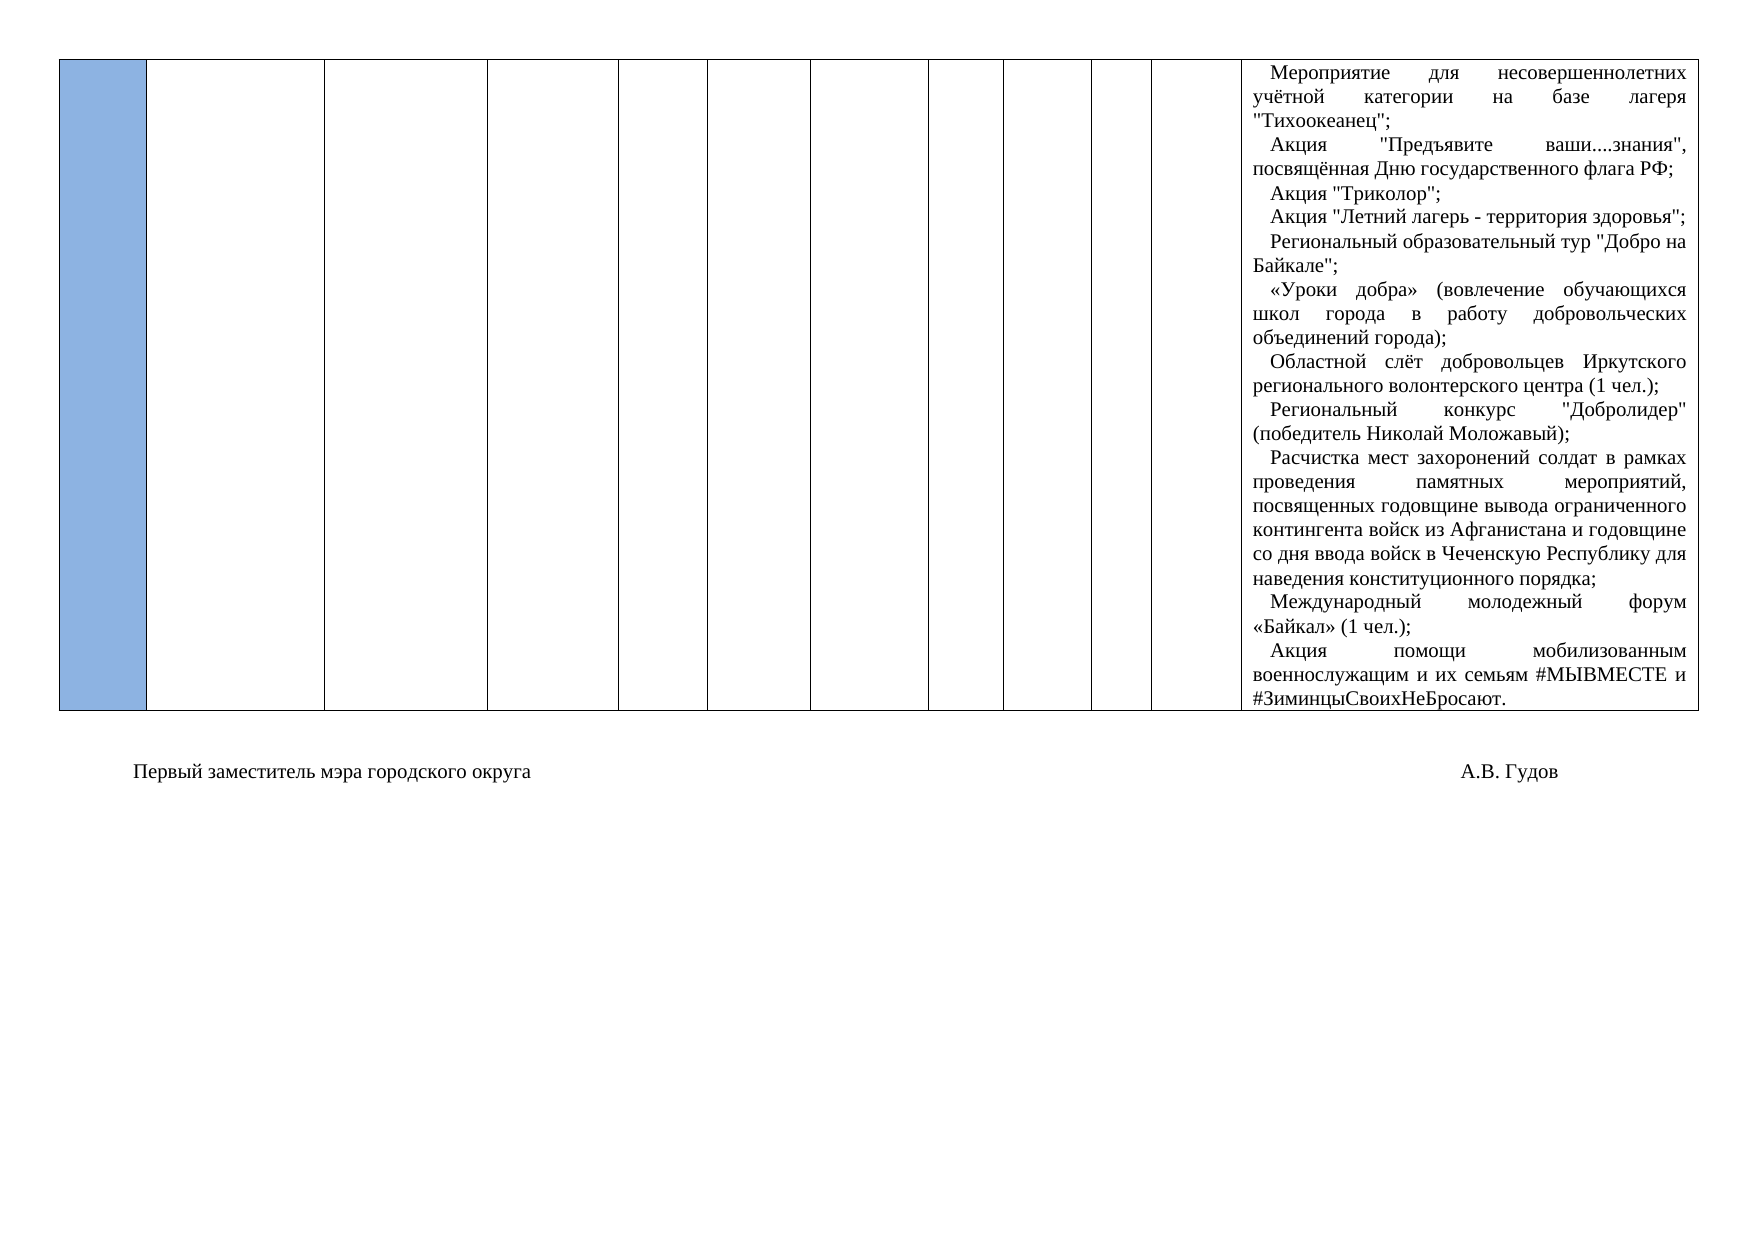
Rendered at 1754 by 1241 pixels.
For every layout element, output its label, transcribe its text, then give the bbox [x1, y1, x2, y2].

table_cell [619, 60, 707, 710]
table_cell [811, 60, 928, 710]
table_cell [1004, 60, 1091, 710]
text Первый заместитель мэра городского округа А.В. Гудов [59, 759, 1695, 783]
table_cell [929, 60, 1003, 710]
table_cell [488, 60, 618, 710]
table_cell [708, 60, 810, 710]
